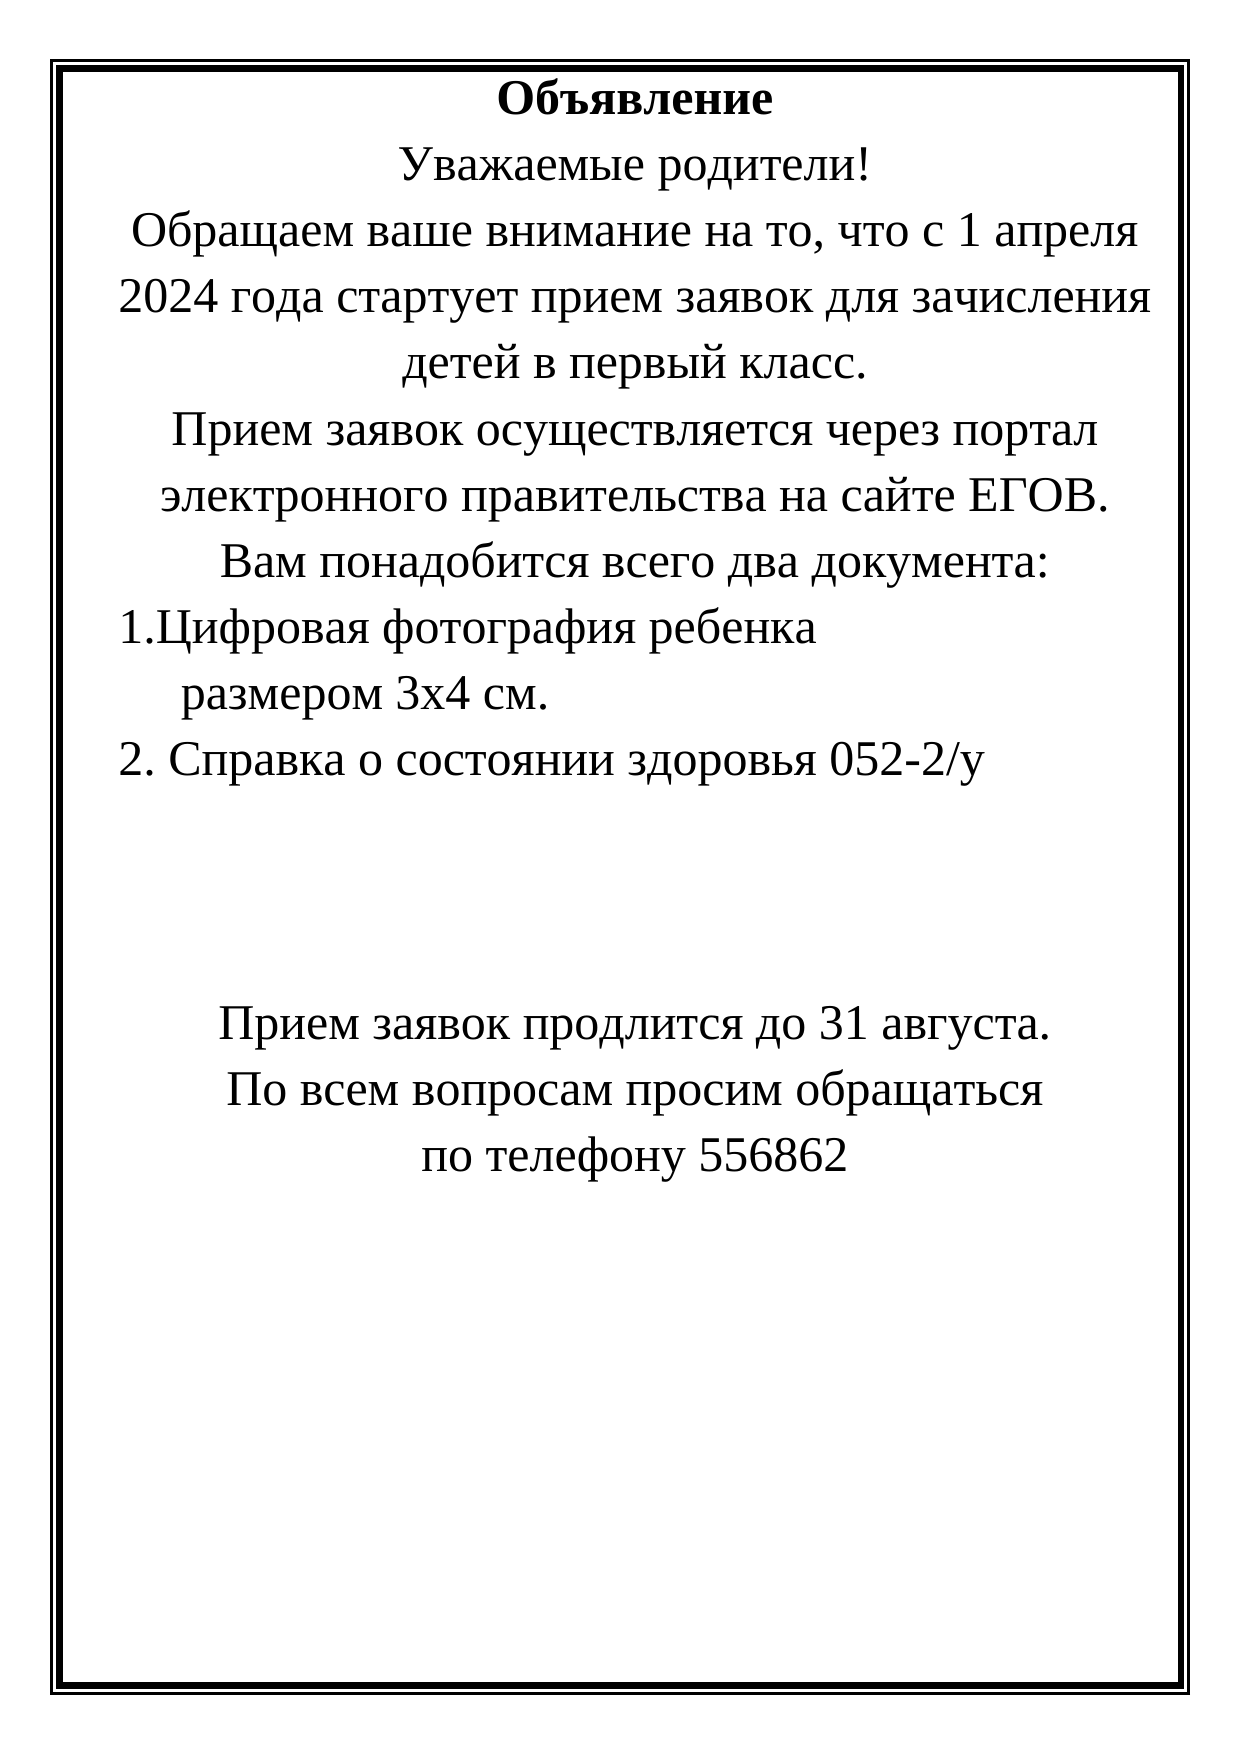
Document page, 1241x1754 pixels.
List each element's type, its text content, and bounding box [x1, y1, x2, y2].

text по телефону 556862 [118, 1125, 1152, 1182]
text Прием заявок продлится до 31 августа. [118, 993, 1152, 1050]
text Объявление [118, 72, 1152, 126]
text По всем вопросам просим обращаться [118, 1059, 1152, 1116]
text Вам понадобится всего два документа: [118, 530, 1152, 588]
text размером 3х4 см. [118, 662, 1152, 720]
text 2. Справка о состоянии здоровья 052-2/у [118, 728, 1152, 786]
text Обращаем ваше внимание на то, что с 1 апреля 2024 года стартует прием заявок для зачисления детей в первый класс. [118, 200, 1152, 390]
text Прием заявок осуществляется через портал электронного правительства на сайте ЕГОВ. [118, 398, 1152, 522]
text 1.Цифровая фотография ребенка [118, 596, 1152, 654]
text Уважаемые родители! [118, 134, 1152, 192]
